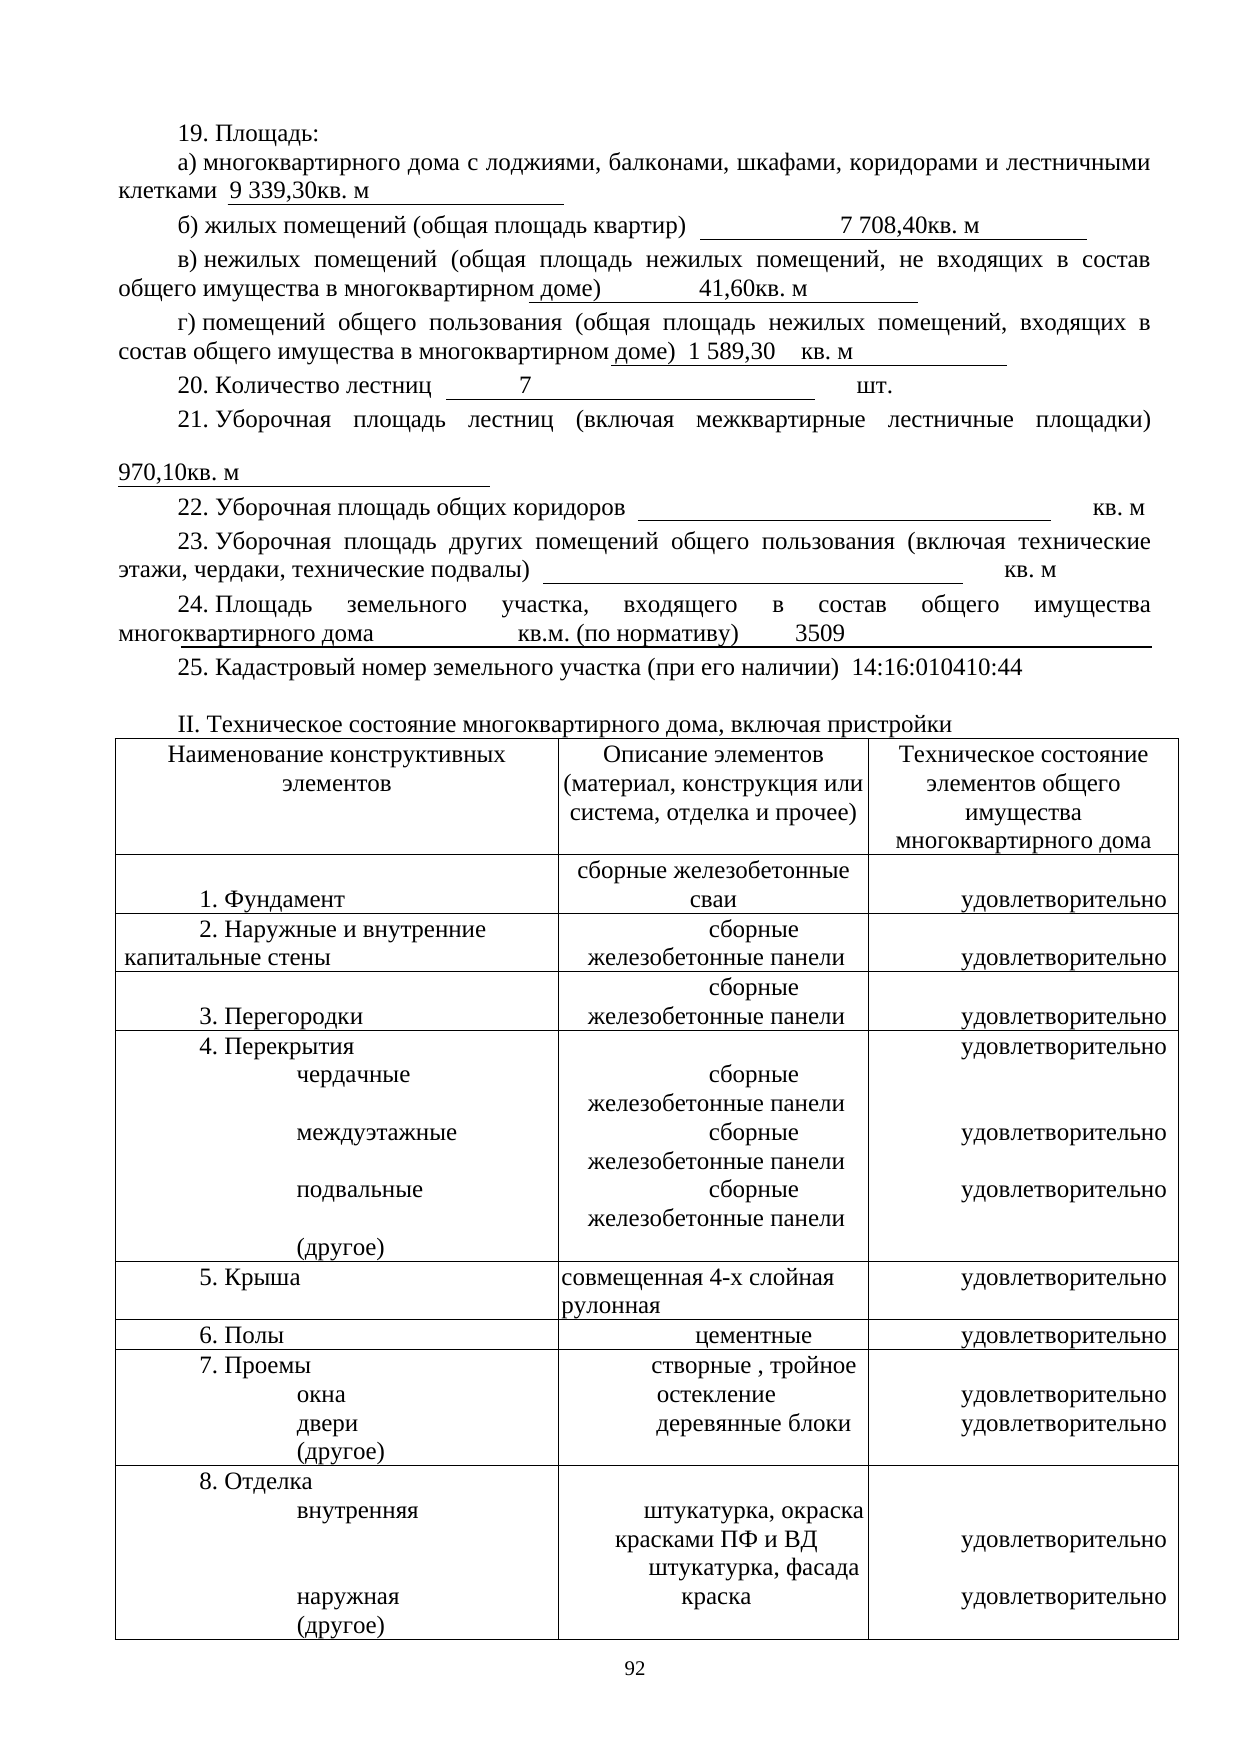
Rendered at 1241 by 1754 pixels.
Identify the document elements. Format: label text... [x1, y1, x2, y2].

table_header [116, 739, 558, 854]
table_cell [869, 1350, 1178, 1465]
text 24. Площадь земельного участка, входящего в состав общего имущества многоквартирного дома кв.м. (по нормативу) 3509 [118, 589, 1152, 646]
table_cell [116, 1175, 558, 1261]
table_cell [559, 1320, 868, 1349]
text в) нежилых помещений (общая площадь нежилых помещений, не входящих в состав общего имущества в многоквартирном доме) 41,60кв. м [118, 244, 1152, 302]
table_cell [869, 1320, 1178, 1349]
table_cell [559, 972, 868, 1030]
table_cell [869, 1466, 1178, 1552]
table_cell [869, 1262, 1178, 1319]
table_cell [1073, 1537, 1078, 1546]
text 21. Уборочная площадь лестниц (включая межквартирные лестничные площадки) [118, 404, 1152, 457]
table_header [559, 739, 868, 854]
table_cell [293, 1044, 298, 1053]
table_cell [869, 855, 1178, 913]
text II. Техническое состояние многоквартирного дома, включая пристройки [118, 709, 1152, 738]
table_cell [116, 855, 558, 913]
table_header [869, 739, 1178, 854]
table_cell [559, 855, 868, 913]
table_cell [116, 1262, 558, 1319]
text б) жилых помещений (общая площадь квартир) 7 708,40кв. м [118, 210, 1152, 239]
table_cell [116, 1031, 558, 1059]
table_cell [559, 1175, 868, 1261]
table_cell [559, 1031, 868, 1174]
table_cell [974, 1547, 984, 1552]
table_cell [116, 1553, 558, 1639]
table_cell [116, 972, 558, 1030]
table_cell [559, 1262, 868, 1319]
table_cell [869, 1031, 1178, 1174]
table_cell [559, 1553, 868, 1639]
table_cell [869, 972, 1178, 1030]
text г) помещений общего пользования (общая площадь нежилых помещений, входящих в состав общего имущества в многоквартирном доме) 1 589,30 кв. м [118, 307, 1152, 365]
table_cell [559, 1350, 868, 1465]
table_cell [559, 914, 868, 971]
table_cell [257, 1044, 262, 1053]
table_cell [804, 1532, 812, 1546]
text 970,10кв. м [118, 457, 1152, 486]
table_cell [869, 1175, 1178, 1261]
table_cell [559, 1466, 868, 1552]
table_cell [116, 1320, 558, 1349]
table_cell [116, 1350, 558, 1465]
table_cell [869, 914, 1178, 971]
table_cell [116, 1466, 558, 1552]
text 20. Количество лестниц 7 шт. [118, 370, 1152, 399]
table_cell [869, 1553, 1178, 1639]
text а) многоквартирного дома с лоджиями, балконами, шкафами, коридорами и лестничными клетками 9 339,30кв. м [118, 147, 1152, 204]
text 19. Площадь: [118, 118, 1152, 147]
text 22. Уборочная площадь общих коридоров кв. м [118, 492, 1152, 520]
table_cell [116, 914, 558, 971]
text 25. Кадастровый номер земельного участка (при его наличии) 14:16:010410:44 [118, 652, 1152, 681]
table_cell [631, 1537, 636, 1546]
text 23. Уборочная площадь других помещений общего пользования (включая технические этажи, чердаки, технические подвалы) кв. м [118, 526, 1152, 583]
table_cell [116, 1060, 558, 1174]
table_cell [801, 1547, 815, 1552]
